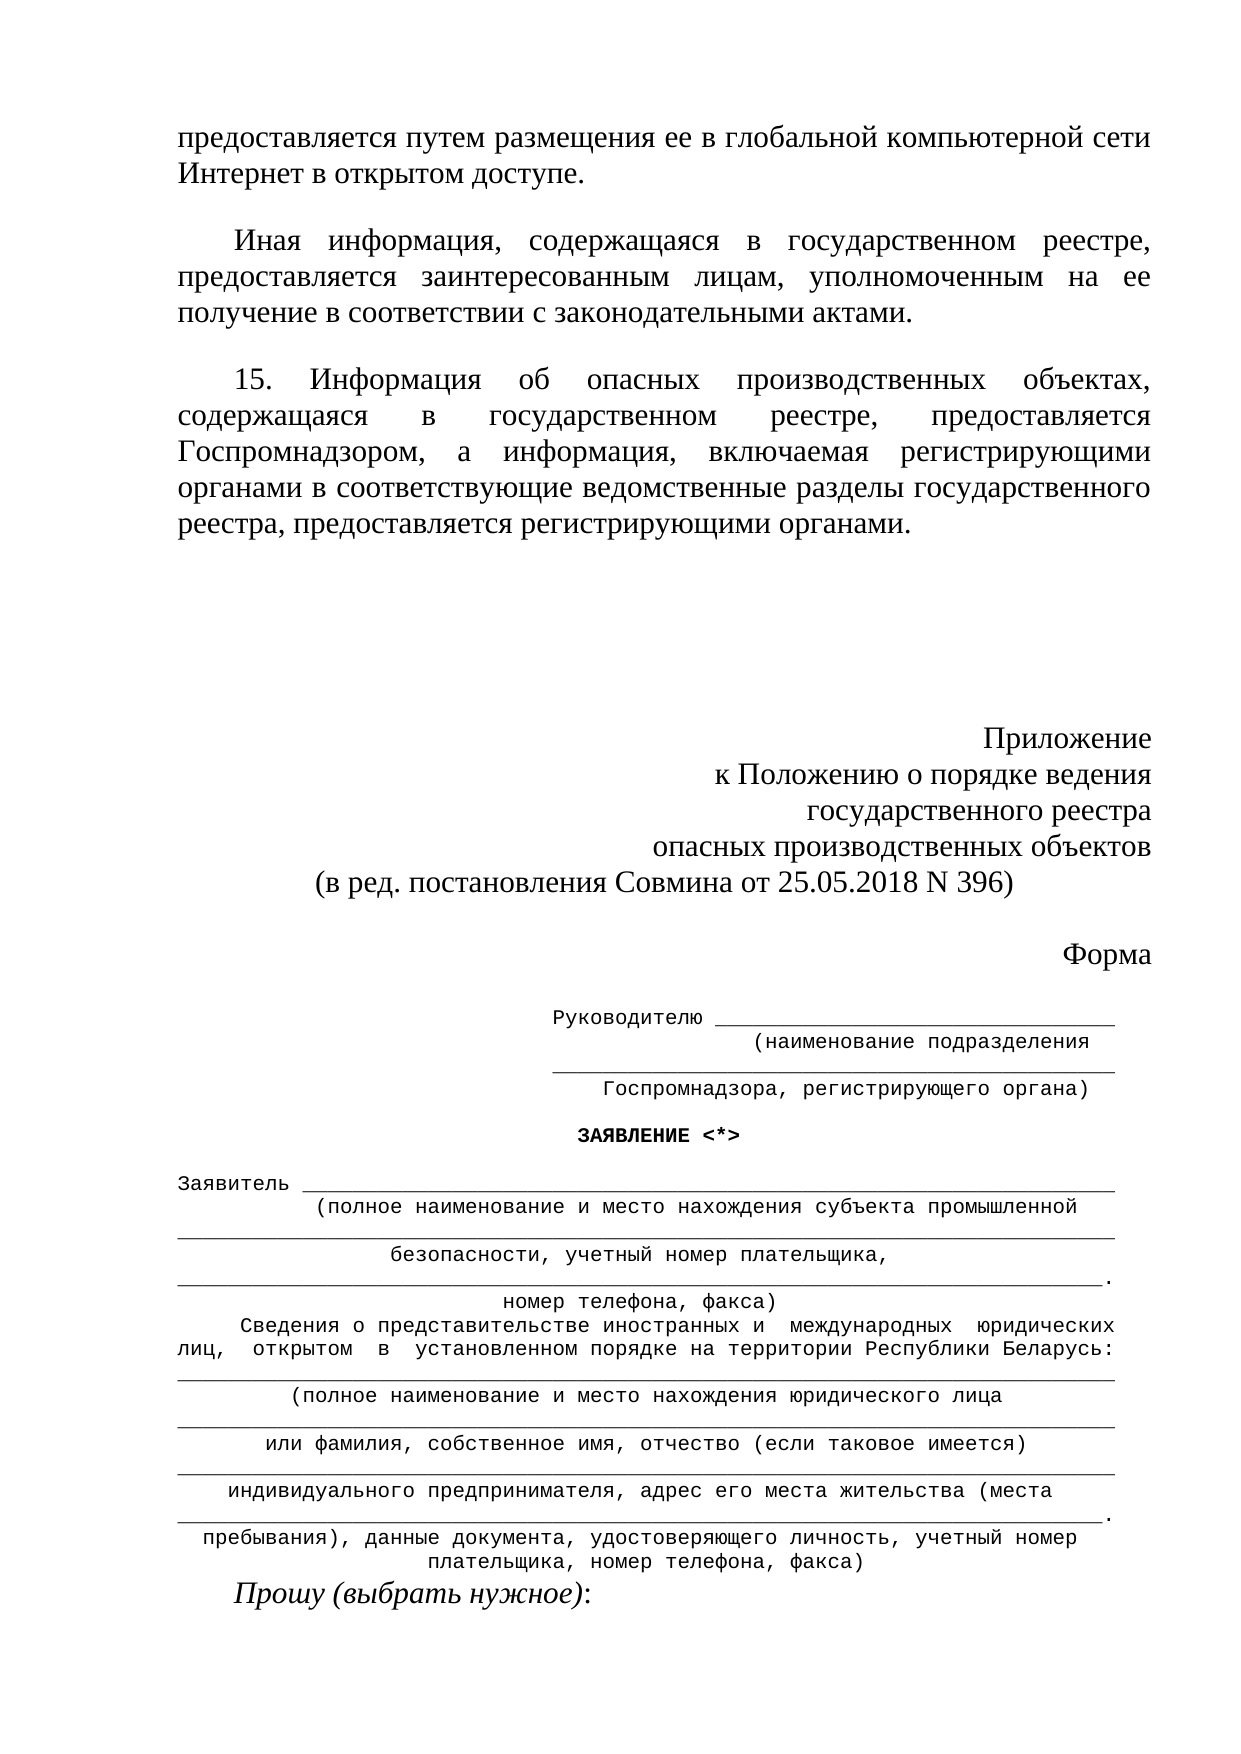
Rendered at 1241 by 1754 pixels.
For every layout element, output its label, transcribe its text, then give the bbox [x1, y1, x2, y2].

text Руководителю ________________________________ [177, 1007, 1152, 1031]
text (полное наименование и место нахождения юридического лица [177, 1386, 1152, 1409]
text Сведения о представительстве иностранных и международных юридических [177, 1314, 1152, 1338]
text ___________________________________________________________________________ [177, 1362, 1152, 1386]
text Приложение [177, 720, 1152, 756]
text 15. Информация об опасных производственных объектах, содержащаяся в государственном реестре, предоставляется Госпромнадзором, а информация, включаемая регистрирующими органами в соответствующие ведомственные разделы государственного реестра, предоставляется регистрирующими органами. [177, 360, 1152, 540]
text ___________________________________________________________________________ [177, 1220, 1152, 1244]
text к Положению о порядке ведения [177, 756, 1152, 792]
text Госпромнадзора, регистрирующего органа) [177, 1078, 1152, 1102]
text Заявитель _________________________________________________________________ [177, 1173, 1152, 1196]
text __________________________________________________________________________. [177, 1267, 1152, 1291]
text Иная информация, содержащаяся в государственном реестре, предоставляется заинтересованным лицам, уполномоченным на ее получение в соответствии с законодательными актами. [177, 221, 1152, 329]
text Прошу (выбрать нужное): [177, 1575, 1152, 1611]
text номер телефона, факса) [177, 1291, 1152, 1314]
text пребывания), данные документа, удостоверяющего личность, учетный номер [177, 1527, 1152, 1551]
text лиц, открытом в установленном порядке на территории Республики Беларусь: [177, 1338, 1152, 1362]
text опасных производственных объектов [177, 827, 1152, 863]
text (в ред. постановления Совмина от 25.05.2018 N 396) [177, 863, 1152, 899]
text плательщика, номер телефона, факса) [177, 1551, 1152, 1575]
text ЗАЯВЛЕНИЕ <*> [177, 1125, 1152, 1149]
text индивидуального предпринимателя, адрес его места жительства (места [177, 1480, 1152, 1504]
text ___________________________________________________________________________ [177, 1456, 1152, 1480]
text ___________________________________________________________________________ [177, 1409, 1152, 1433]
text безопасности, учетный номер плательщика, [177, 1244, 1152, 1267]
text _____________________________________________ [177, 1054, 1152, 1078]
text Форма [177, 935, 1152, 971]
text __________________________________________________________________________. [177, 1504, 1152, 1527]
text государственного реестра [177, 792, 1152, 827]
text (наименование подразделения [177, 1031, 1152, 1054]
text или фамилия, собственное имя, отчество (если таковое имеется) [177, 1433, 1152, 1456]
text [177, 118, 1152, 190]
text (полное наименование и место нахождения субъекта промышленной [177, 1196, 1152, 1220]
